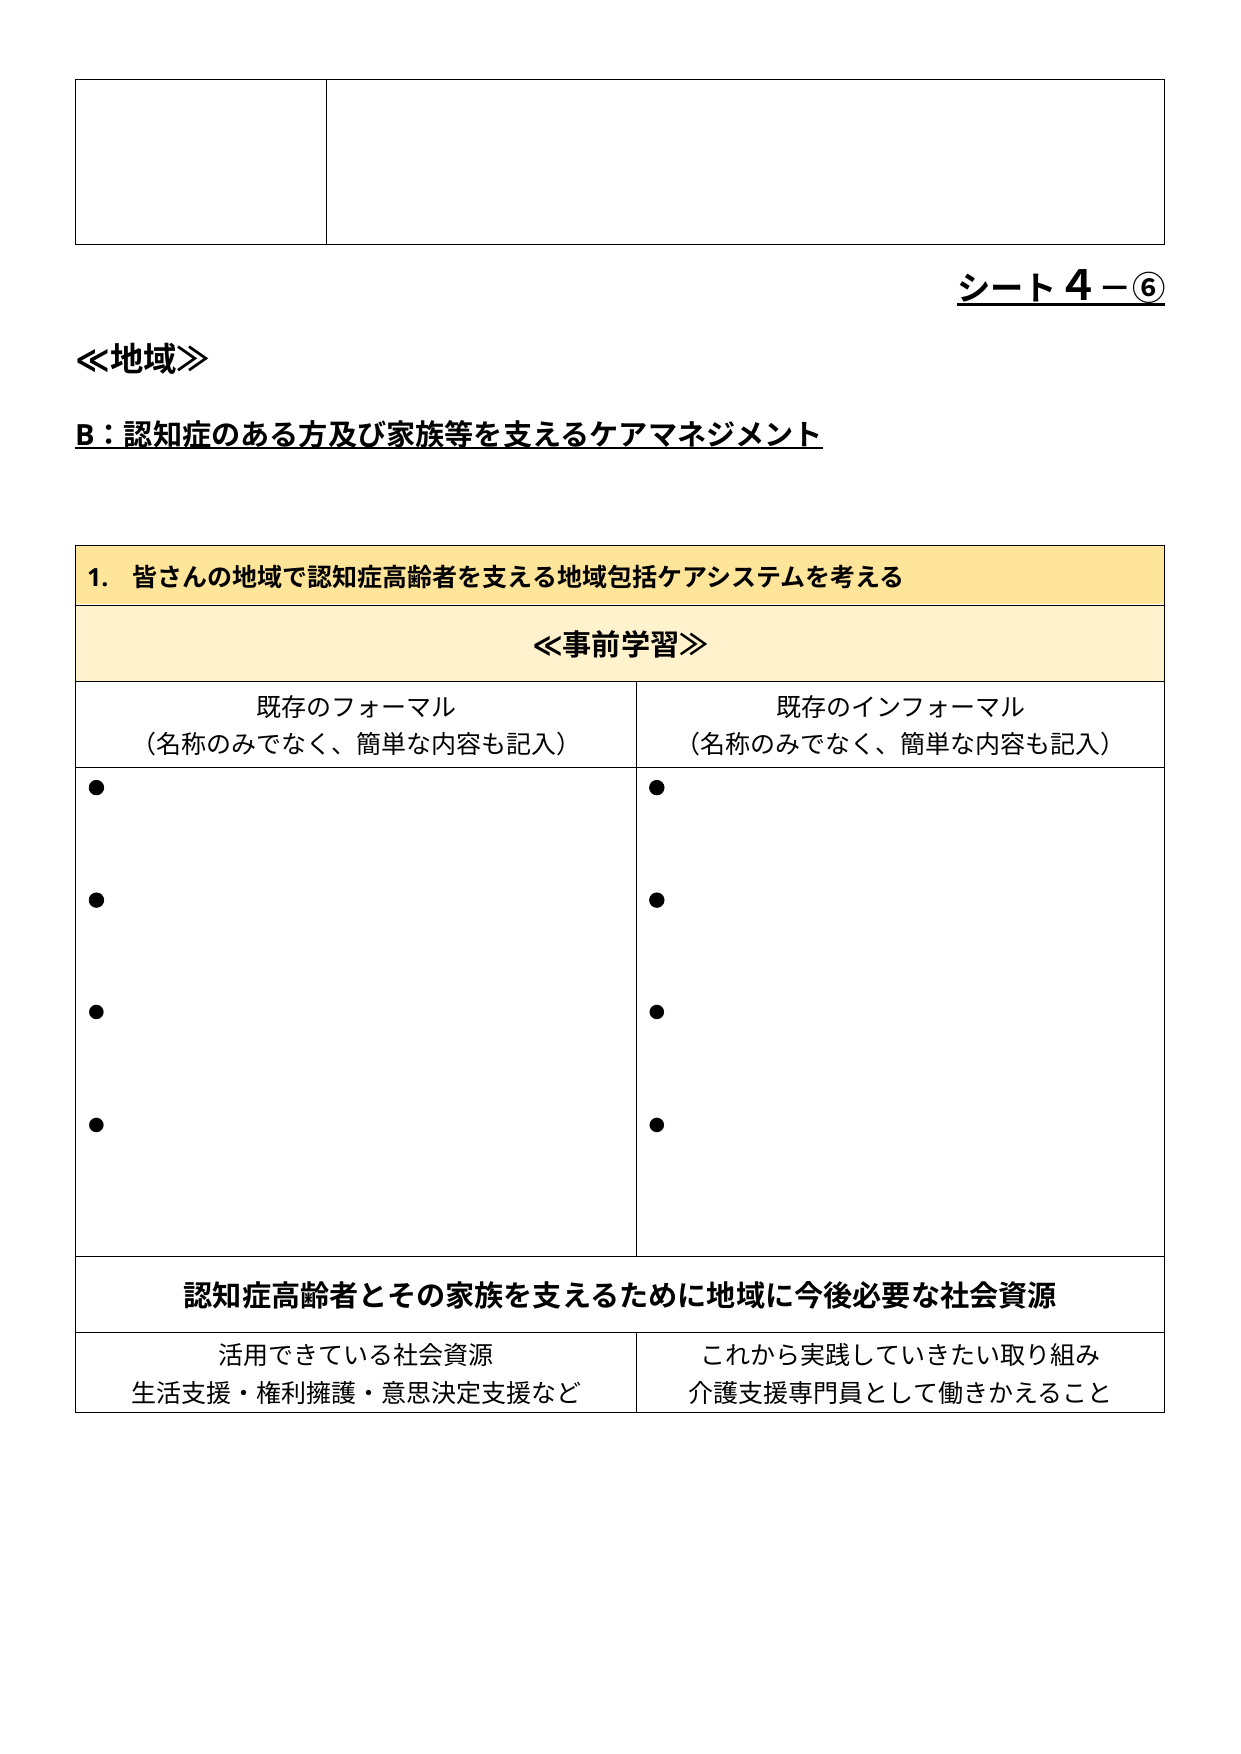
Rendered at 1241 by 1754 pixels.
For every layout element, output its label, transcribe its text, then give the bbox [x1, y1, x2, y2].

table_cell これから実践していきたい取り組み 介護支援専門員として働きかえること [637, 1333, 1164, 1412]
table_cell [637, 768, 1164, 1256]
table_cell ≪事前学習≫ [76, 606, 1164, 681]
table_cell 既存のインフォーマル （名称のみでなく、簡単な内容も記入） [637, 682, 1164, 767]
table_cell 既存のフォーマル （名称のみでなく、簡単な内容も記入） [76, 682, 636, 767]
text ≪地域≫ B：認知症のある方及び家族等を支えるケアマネジメント [75, 320, 1165, 470]
table_cell 活用できている社会資源 生活支援・権利擁護・意思決定支援など [76, 1333, 636, 1412]
table_header 皆さんの地域で認知症高齢者を支える地域包括ケアシステムを考える [76, 546, 1164, 604]
table_cell [327, 80, 1164, 244]
table_cell 認知症高齢者とその家族を支えるために地域に今後必要な社会資源 [76, 1257, 1164, 1332]
table_cell [76, 768, 636, 1256]
text シート４－⑥ [75, 245, 1165, 320]
table_cell [76, 80, 326, 244]
